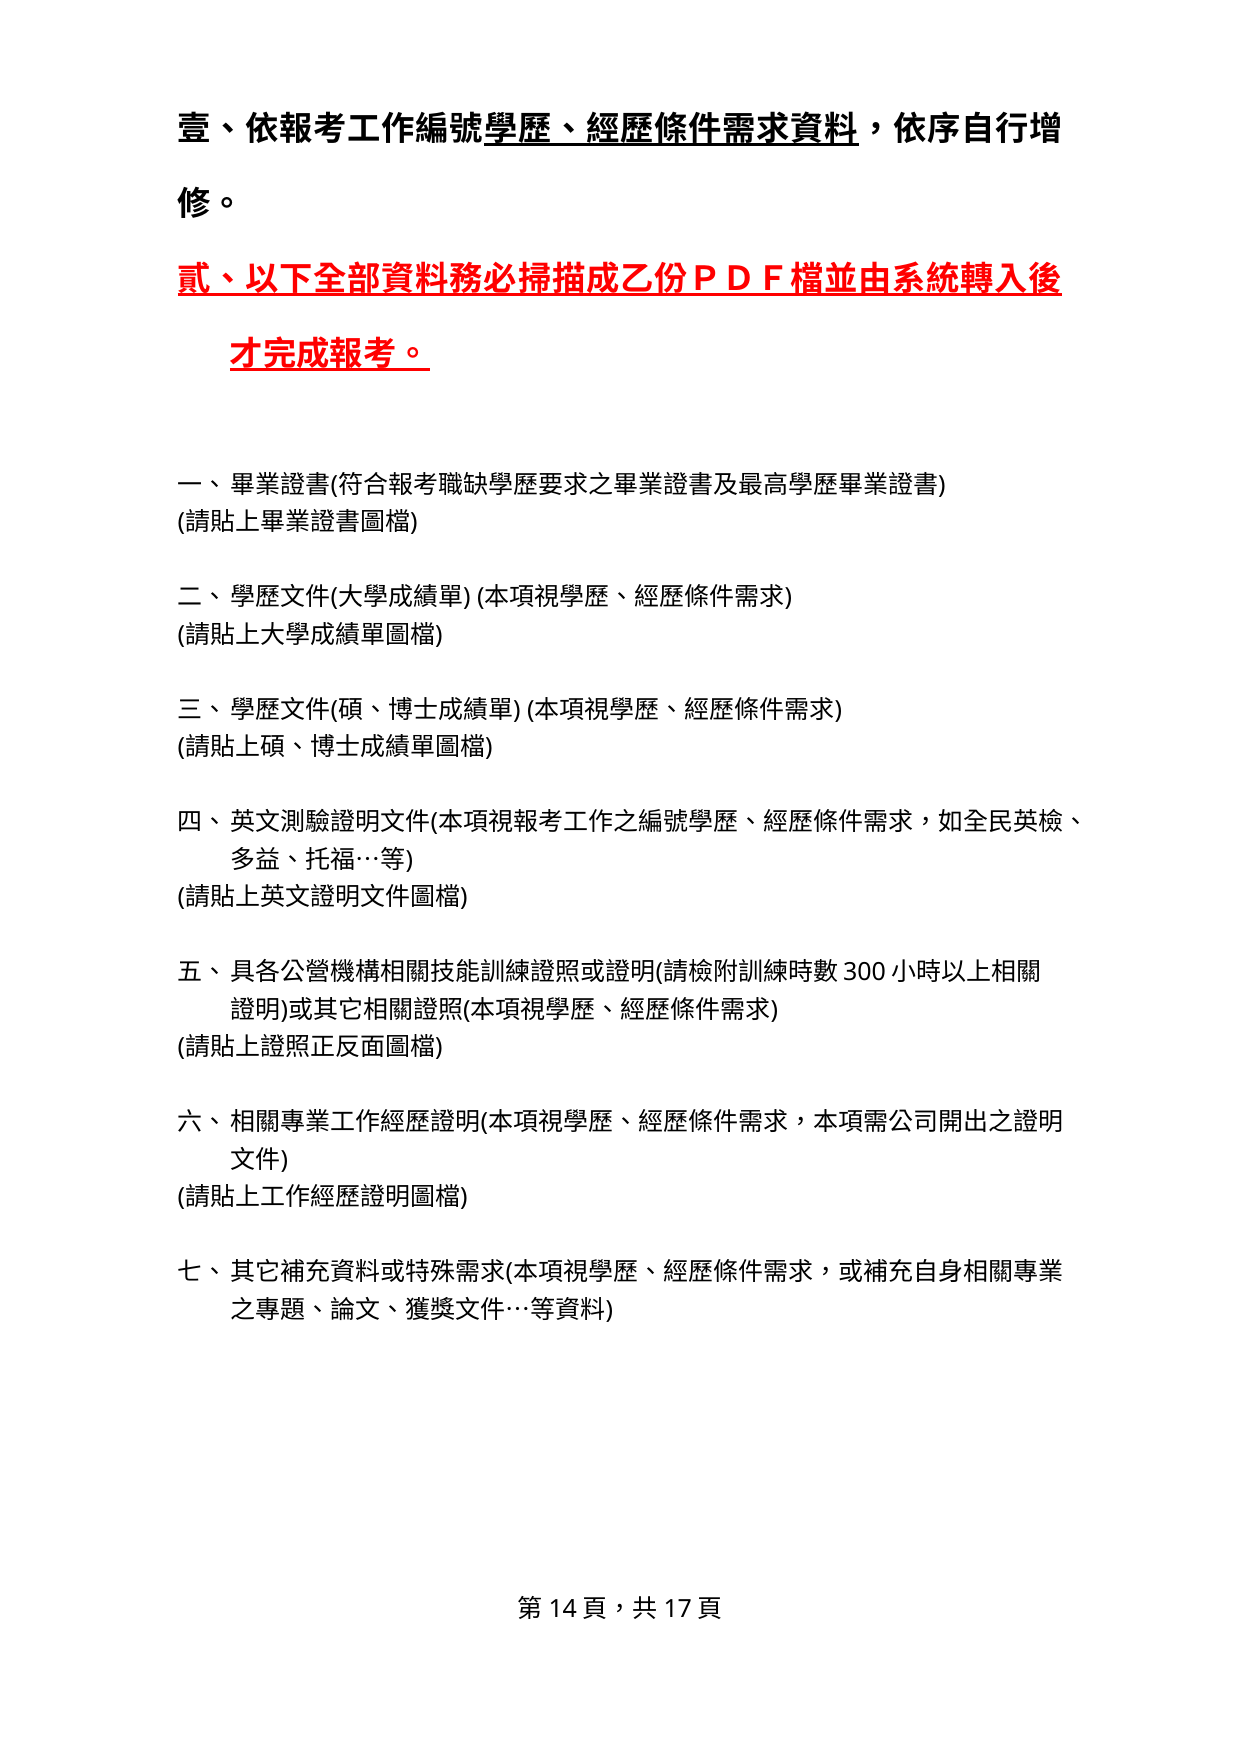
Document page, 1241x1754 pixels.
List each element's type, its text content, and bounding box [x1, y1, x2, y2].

list 其它補充資料或特殊需求(本項視學歷、經歷條件需求，或補充自身相關專業之專題、論文、獲獎文件…等資料) [177, 1251, 1063, 1326]
list 相關專業工作經歷證明(本項視學歷、經歷條件需求，本項需公司開出之證明文件) [177, 1101, 1063, 1176]
list 具各公營機構相關技能訓練證照或證明(請檢附訓練時數300小時以上相關證明)或其它相關證照(本項視學歷、經歷條件需求) [177, 951, 1063, 1026]
list 畢業證書(符合報考職缺學歷要求之畢業證書及最高學歷畢業證書) [177, 464, 1063, 501]
list 學歷文件(碩、博士成績單) (本項視學歷、經歷條件需求) [177, 689, 1063, 726]
text 貳、以下全部資料務必掃描成乙份ＰＤＦ檔並由系統轉入後才完成報考。 [177, 239, 1063, 389]
text (請貼上碩、博士成績單圖檔) [177, 726, 1063, 764]
text (請貼上大學成績單圖檔) [177, 614, 1063, 651]
text (請貼上英文證明文件圖檔) [177, 876, 1063, 914]
text 壹、依報考工作編號學歷、經歷條件需求資料，依序自行增修。 [177, 89, 1063, 239]
text (請貼上畢業證書圖檔) [177, 501, 1063, 539]
text (請貼上工作經歷證明圖檔) [177, 1176, 1063, 1214]
list 英文測驗證明文件(本項視報考工作之編號學歷、經歷條件需求，如全民英檢、多益、托福…等) [177, 801, 1063, 876]
text (請貼上證照正反面圖檔) [177, 1026, 1063, 1064]
list 學歷文件(大學成績單) (本項視學歷、經歷條件需求) [177, 576, 1063, 614]
